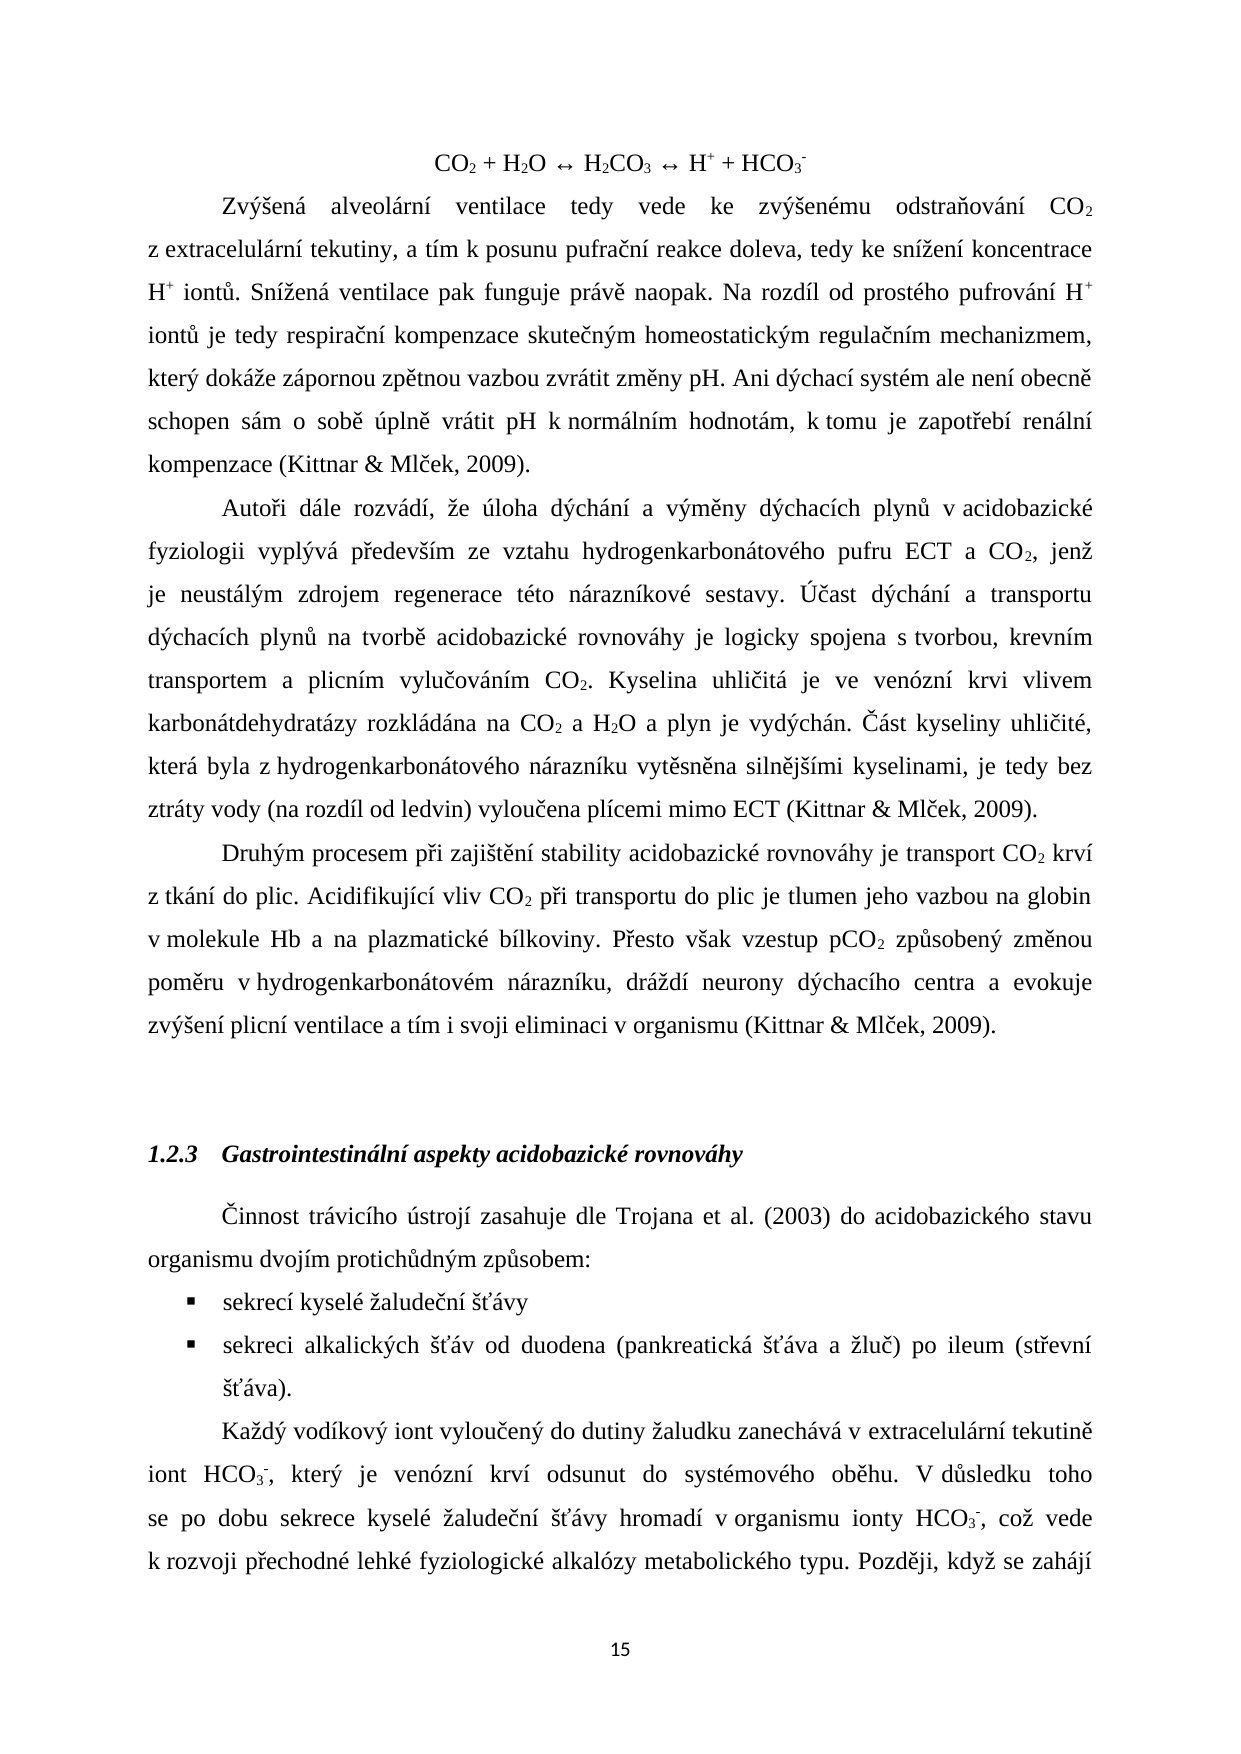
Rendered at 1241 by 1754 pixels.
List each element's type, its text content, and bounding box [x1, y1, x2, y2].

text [148, 1416, 1093, 1574]
subtitle 1.2.3 Gastrointestinální aspekty acidobazické rovnováhy [148, 1139, 1093, 1168]
text Druhým procesem při zajištění stability acidobazické rovnováhy je transport CO2 krví z tkání do plic. Acidifikující vliv CO2 při transportu do plic je tlumen jeho vazbou na globin v molekule Hb a na plazmatické bílkoviny. Přesto však vzestup pCO2 způsobený změnou poměru v hydrogenkarbonátovém nárazníku, dráždí neurony dýchacího centra a evokuje zvýšení plicní ventilace a tím i svoji eliminaci v organismu (Kittnar & Mlček, 2009). [148, 838, 1093, 1039]
text Zvýšená alveolární ventilace tedy vede ke zvýšenému odstraňování CO2 z extracelulární tekutiny, a tím k posunu pufrační reakce doleva, tedy ke snížení koncentrace H+ iontů. Snížená ventilace pak funguje právě naopak. Na rozdíl od prostého pufrování H+ iontů je tedy respirační kompenzace skutečným homeostatickým regulačním mechanizmem, který dokáže zápornou zpětnou vazbou zvrátit změny pH. Ani dýchací systém ale není obecně schopen sám o sobě úplně vrátit pH k normálním hodnotám, k tomu je zapotřebí renální kompenzace (Kittnar & Mlček, 2009). [148, 191, 1093, 478]
list sekrecí kyselé žaludeční šťávy [185, 1287, 1093, 1316]
list sekreci alkalických šťáv od duodena (pankreatická šťáva a žluč) po ileum (střevní šťáva). [185, 1330, 1093, 1402]
text Činnost trávicího ústrojí zasahuje dle Trojana et al. (2003) do acidobazického stavu organismu dvojím protichůdným způsobem: [148, 1201, 1093, 1273]
text Autoři dále rozvádí, že úloha dýchání a výměny dýchacích plynů v acidobazické fyziologii vyplývá především ze vztahu hydrogenkarbonátového pufru ECT a CO2, jenž je neustálým zdrojem regenerace této nárazníkové sestavy. Účast dýchání a transportu dýchacích plynů na tvorbě acidobazické rovnováhy je logicky spojena s tvorbou, krevním transportem a plicním vylučováním CO2. Kyselina uhličitá je ve venózní krvi vlivem karbonátdehydratázy rozkládána na CO2 a H2O a plyn je vydýchán. Část kyseliny uhličité, která byla z hydrogenkarbonátového nárazníku vytěsněna silnějšími kyselinami, je tedy bez ztráty vody (na rozdíl od ledvin) vyloučena plícemi mimo ECT (Kittnar & Mlček, 2009). [148, 493, 1093, 823]
text CO2 + H2O ↔ H2CO3 ↔ H+ + HCO3- [148, 148, 1093, 176]
